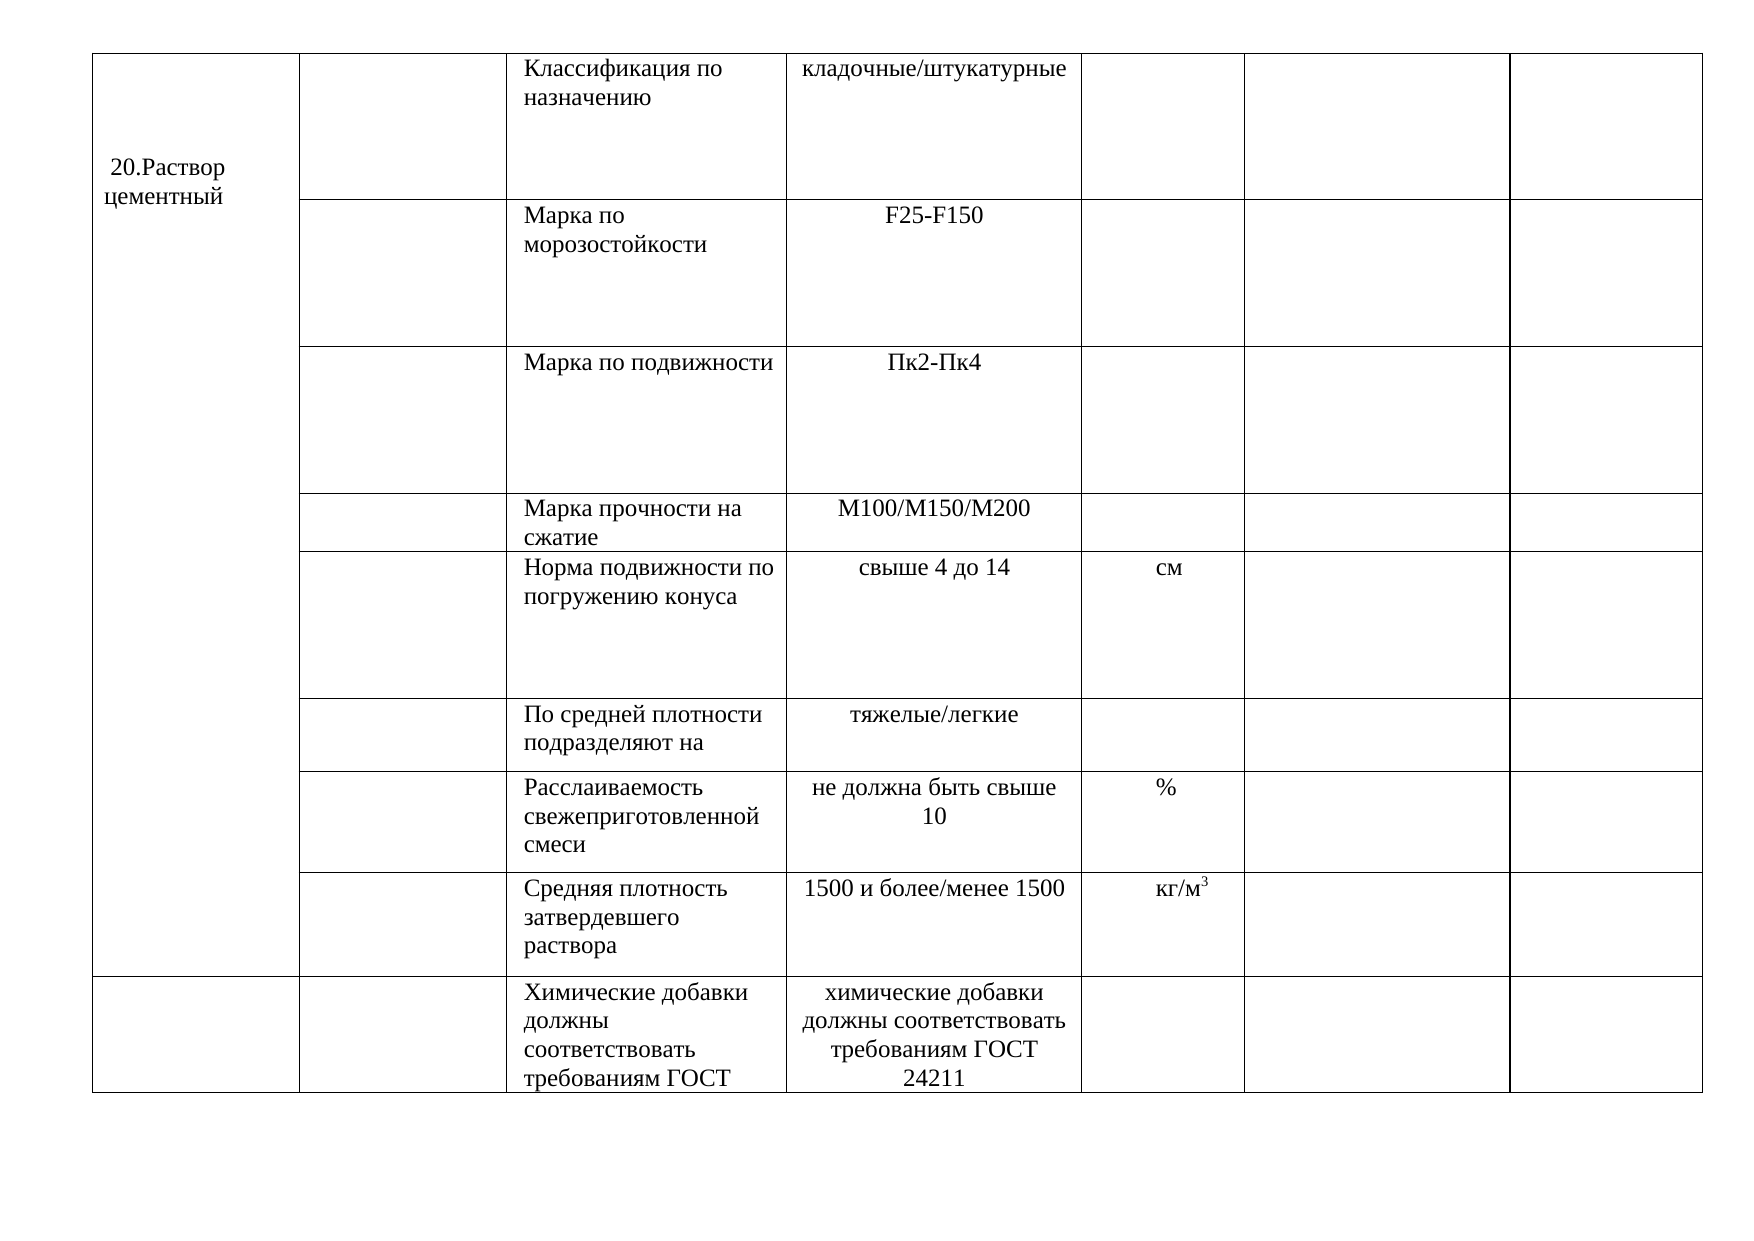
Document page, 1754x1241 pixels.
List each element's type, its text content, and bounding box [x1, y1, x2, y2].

table_cell Марка по морозостойкости [507, 200, 786, 346]
table_cell Классификация по назначению [507, 54, 786, 199]
table_cell [300, 347, 506, 492]
table_cell [1245, 977, 1509, 1092]
table_cell Расслаиваемость свежеприготовленной смеси [507, 772, 786, 872]
table_cell [300, 873, 506, 976]
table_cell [507, 977, 786, 1092]
table_cell [1082, 494, 1244, 551]
table_cell [1245, 552, 1509, 698]
table_cell Пк2-Пк4 [787, 347, 1081, 492]
table_cell [1245, 494, 1509, 551]
table_cell [1245, 54, 1509, 199]
table_cell М100/М150/М200 [787, 494, 1081, 551]
table_cell [1511, 200, 1702, 346]
table_cell Средняя плотность затвердевшего раствора [507, 873, 786, 976]
table_cell [1511, 494, 1702, 551]
table_cell [300, 54, 506, 199]
table_cell [1245, 772, 1509, 872]
table_cell [1082, 200, 1244, 346]
table_cell [1082, 54, 1244, 199]
table_cell [1245, 200, 1509, 346]
table_cell кг/м3 [1082, 873, 1244, 976]
table_cell [1245, 699, 1509, 771]
table_cell тяжелые/легкие [787, 699, 1081, 771]
table_cell [93, 977, 299, 1092]
table_cell свыше 4 до 14 [787, 552, 1081, 698]
table_cell [300, 699, 506, 771]
table_cell 1500 и более/менее 1500 [787, 873, 1081, 976]
table_cell [1511, 347, 1702, 492]
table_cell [787, 977, 1081, 1092]
table_cell [300, 772, 506, 872]
table_cell % [1082, 772, 1244, 872]
table_cell [1511, 699, 1702, 771]
table_cell Марка по подвижности [507, 347, 786, 492]
table_cell не должна быть свыше 10 [787, 772, 1081, 872]
table_cell Марка прочности на сжатие [507, 494, 786, 551]
table_cell [1245, 347, 1509, 492]
table_cell По средней плотности подразделяют на [507, 699, 786, 771]
table_cell [1082, 347, 1244, 492]
table_cell [1245, 873, 1509, 976]
table_cell см [1082, 552, 1244, 698]
table_cell [1511, 552, 1702, 698]
table_cell [1082, 977, 1244, 1092]
table_cell [300, 977, 506, 1092]
table_cell [1511, 873, 1702, 976]
table_cell [300, 552, 506, 698]
table_cell F25-F150 [787, 200, 1081, 346]
table_cell [1511, 772, 1702, 872]
table_cell [1511, 54, 1702, 199]
table_cell [1511, 977, 1702, 1092]
table_cell [300, 494, 506, 551]
table_cell кладочные/штукатурные [787, 54, 1081, 199]
table_cell [1082, 699, 1244, 771]
table_cell [300, 200, 506, 346]
table_cell Норма подвижности по погружению конуса [507, 552, 786, 698]
